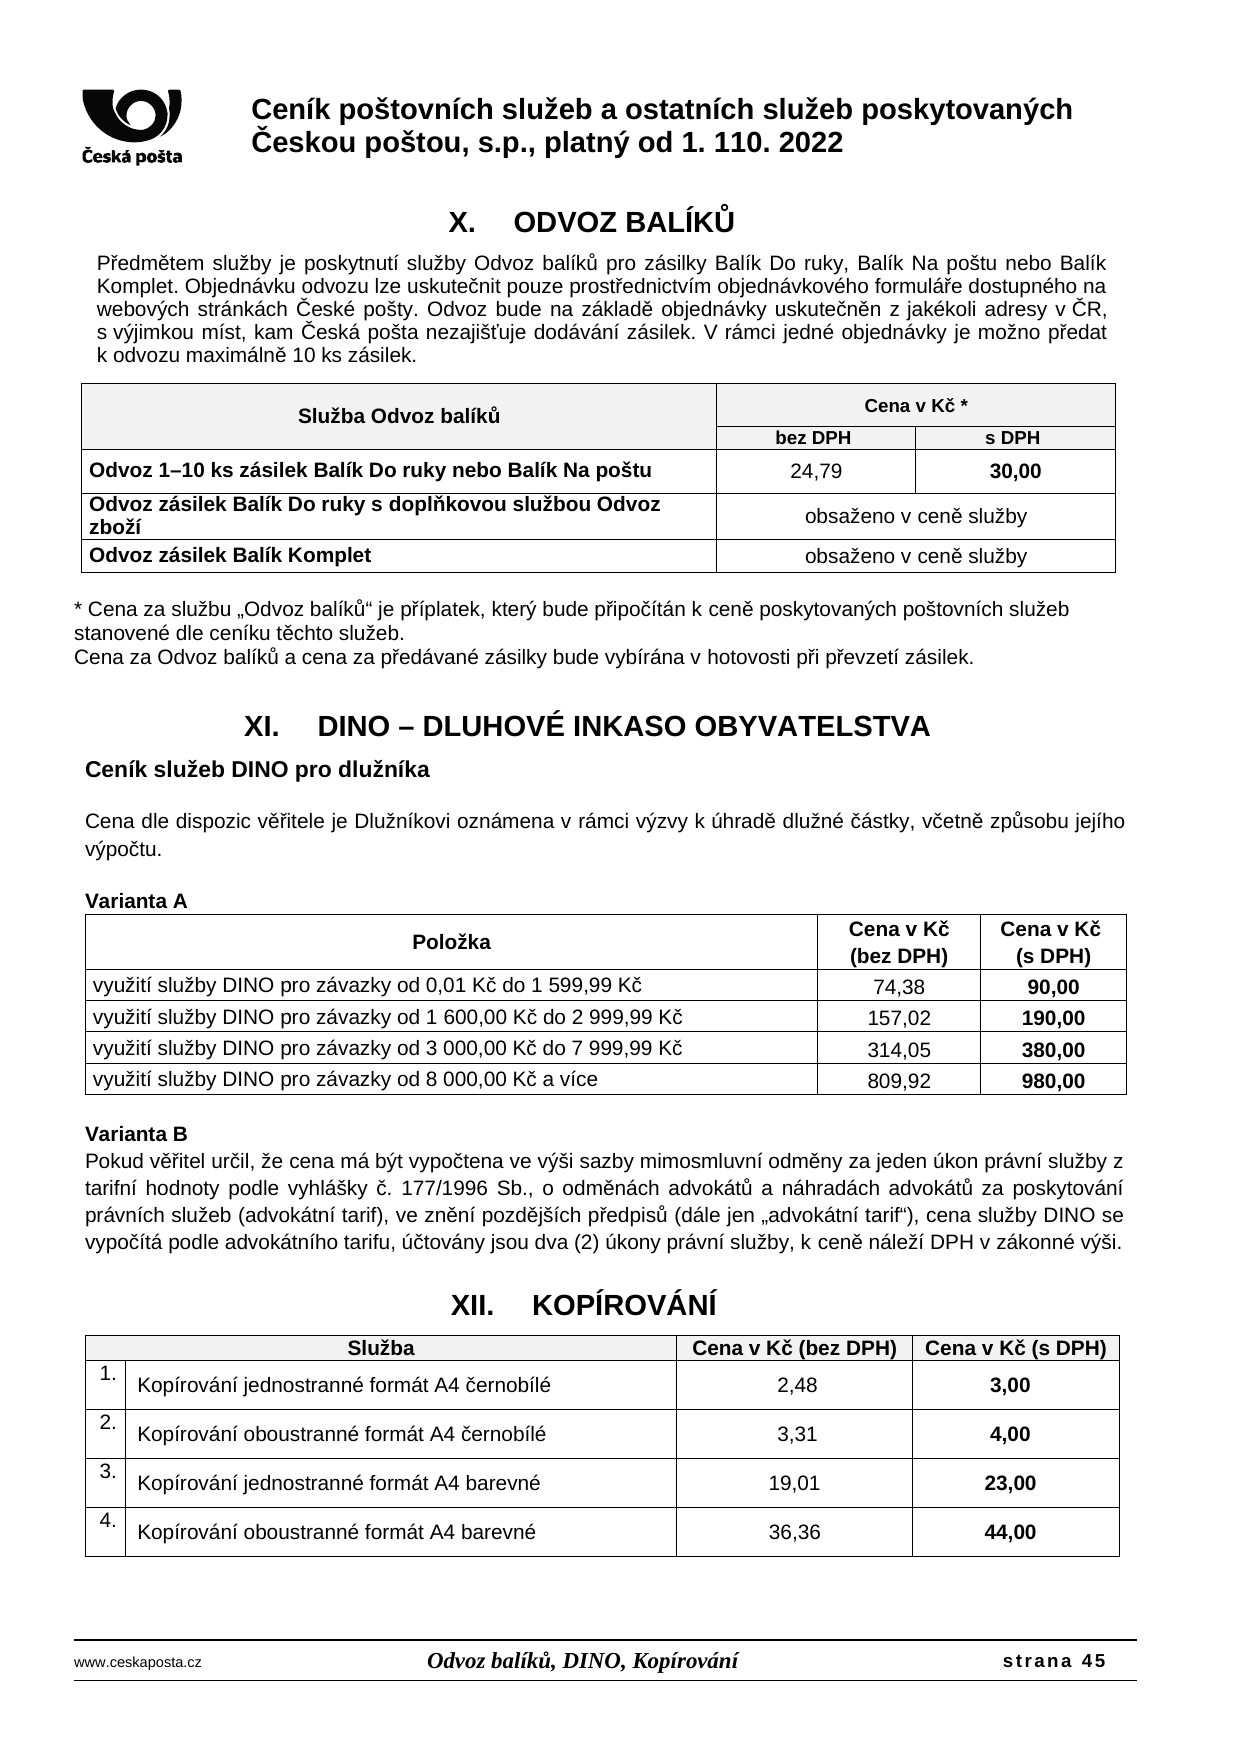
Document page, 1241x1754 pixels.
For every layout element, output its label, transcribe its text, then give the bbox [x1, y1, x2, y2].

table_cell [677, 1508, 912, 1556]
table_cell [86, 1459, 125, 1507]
subtitle KOPÍROVÁNÍ [74, 1287, 1137, 1322]
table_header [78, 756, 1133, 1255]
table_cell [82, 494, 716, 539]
subtitle DINO – DLUHOVÉ INKASO OBYVATELSTVA [74, 708, 1137, 743]
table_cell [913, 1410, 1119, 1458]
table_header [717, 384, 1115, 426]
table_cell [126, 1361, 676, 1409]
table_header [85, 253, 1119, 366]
subtitle ODVOZ BALÍKŮ [74, 204, 1137, 240]
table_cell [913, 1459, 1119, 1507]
text * Cena za službu „Odvoz balíků“ je příplatek, který bude připočítán k ceně poskytovaných poštovních služeb stanovené dle ceníku těchto služeb. [74, 597, 1137, 645]
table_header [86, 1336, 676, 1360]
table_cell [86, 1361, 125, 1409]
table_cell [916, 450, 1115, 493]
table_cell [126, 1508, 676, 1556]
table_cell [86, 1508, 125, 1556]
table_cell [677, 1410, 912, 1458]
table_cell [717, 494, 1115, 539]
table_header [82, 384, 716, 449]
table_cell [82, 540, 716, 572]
text Cena za Odvoz balíků a cena za předávané zásilky bude vybírána v hotovosti při převzetí zásilek. [74, 645, 1137, 669]
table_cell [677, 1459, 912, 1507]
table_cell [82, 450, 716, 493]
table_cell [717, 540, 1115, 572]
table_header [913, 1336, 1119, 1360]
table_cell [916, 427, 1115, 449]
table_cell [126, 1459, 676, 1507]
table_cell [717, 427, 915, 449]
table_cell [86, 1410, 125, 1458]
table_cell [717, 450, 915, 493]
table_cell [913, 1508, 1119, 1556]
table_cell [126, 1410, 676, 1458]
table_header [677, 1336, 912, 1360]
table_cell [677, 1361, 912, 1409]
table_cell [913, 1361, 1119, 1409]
